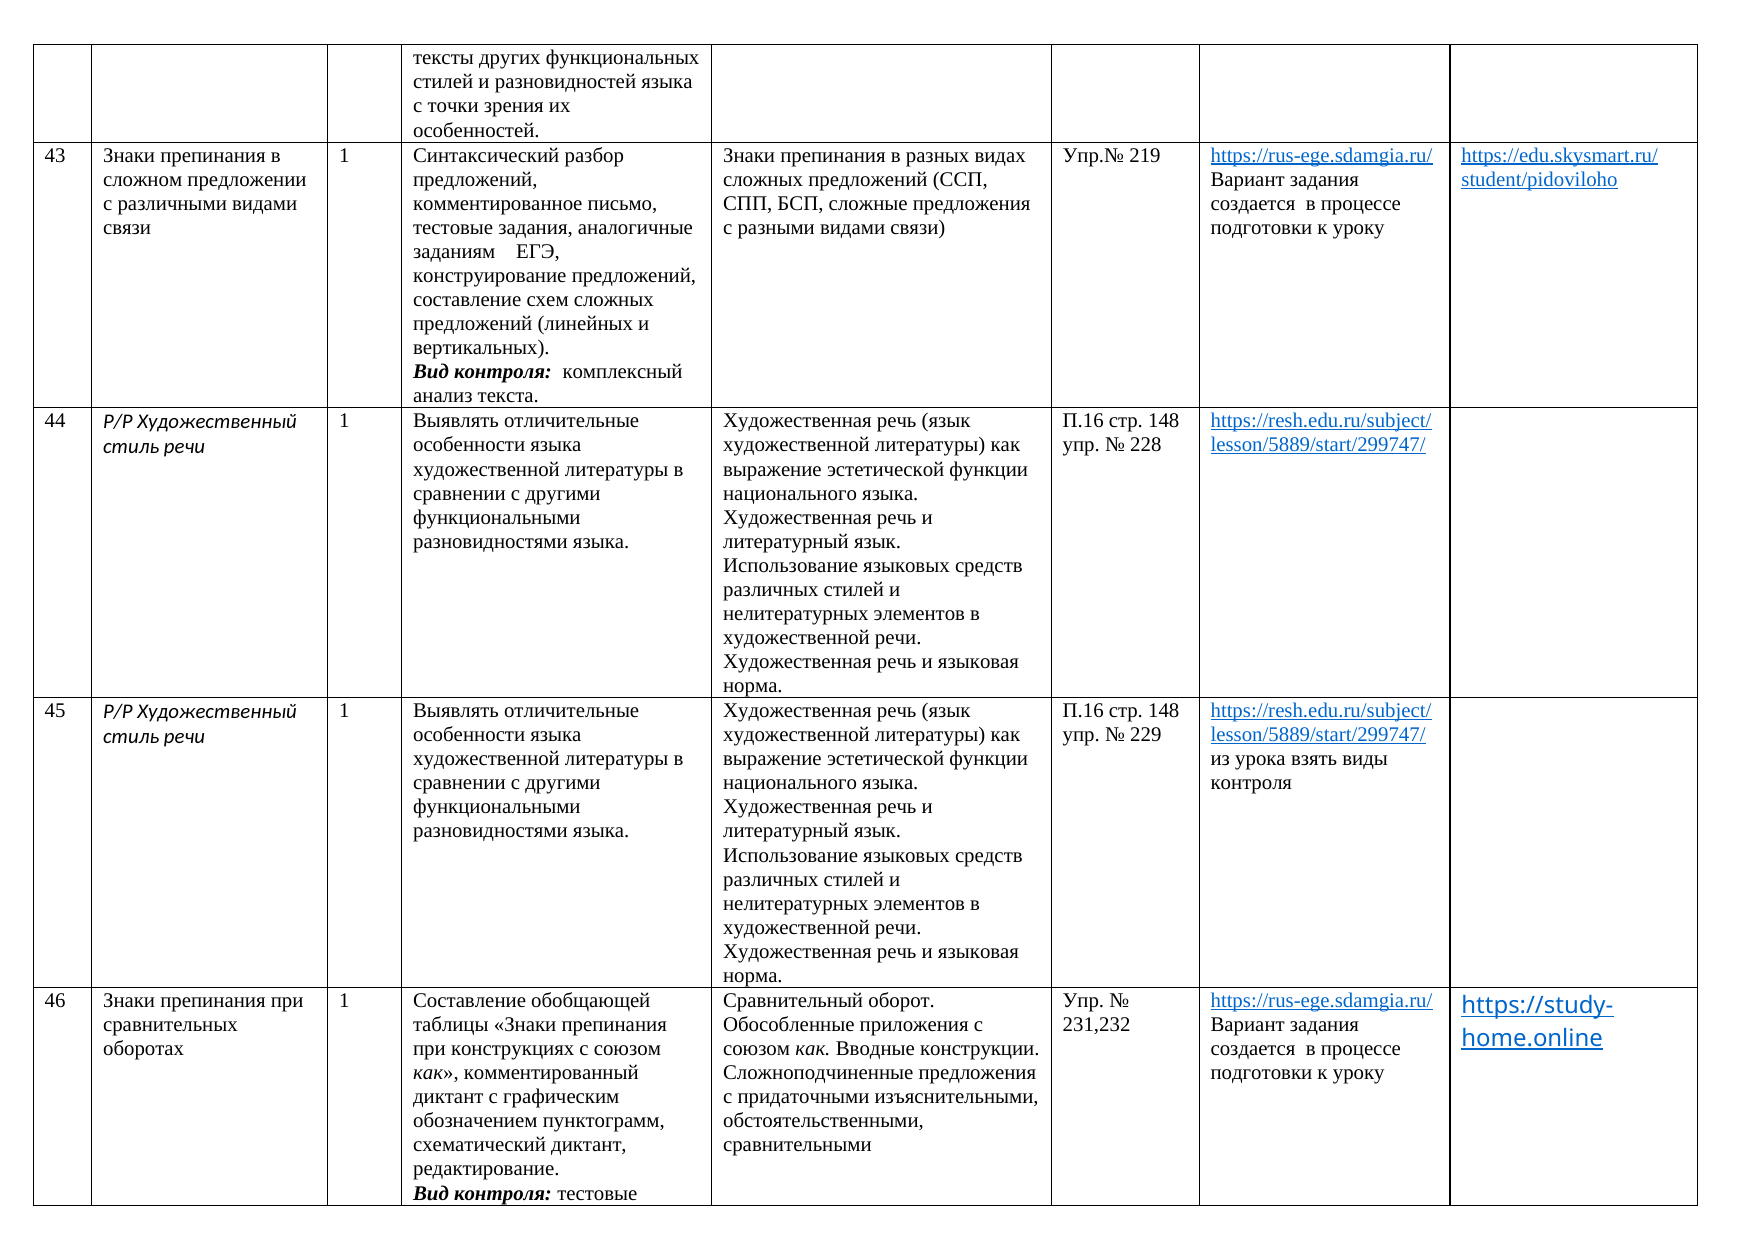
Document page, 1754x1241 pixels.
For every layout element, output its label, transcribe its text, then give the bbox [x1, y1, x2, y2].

table_cell [1451, 698, 1697, 987]
table_cell https://edu.skysmart.ru/student/pidoviloho [1451, 143, 1697, 407]
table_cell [402, 45, 711, 142]
table_cell Знаки препинания в разных видах сложных предложений (ССП, СПП, БСП, сложные предложения с разными видами связи) [712, 143, 1051, 407]
table_cell Р/Р Художественный стиль речи [92, 408, 327, 697]
table_cell 1 [328, 45, 401, 142]
table_cell Выявлять отличительные особенности языка художественной литературы в сравнении с другими функциональными разновидностями языка. [402, 408, 711, 697]
table_cell Синтаксический разбор предложений, комментированное письмо, тестовые задания, аналогичные заданиям ЕГЭ, конструирование предложений, составление схем сложных предложений (линейных и вертикальных). Вид контроля: комплексный анализ текста. [402, 143, 711, 407]
table_cell 42 [34, 45, 91, 142]
table_cell П.16 стр. 148 упр. № 228 [1052, 408, 1199, 697]
table_cell 45 [34, 698, 91, 987]
table_cell 44 [34, 408, 91, 697]
table_cell 46 [34, 988, 91, 1204]
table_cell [712, 988, 1051, 1204]
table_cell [1200, 988, 1449, 1204]
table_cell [1451, 988, 1697, 1204]
table_cell Художественная речь (язык художественной литературы) как выражение эстетической функции национального языка. Художественная речь и литературный язык. Использование языковых средств различных стилей и нелитературных элементов в художественной речи. Художественная речь и языковая норма. [712, 698, 1051, 987]
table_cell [402, 988, 711, 1204]
table_cell Выявлять отличительные особенности языка художественной литературы в сравнении с другими функциональными разновидностями языка. [402, 698, 711, 987]
table_cell Знаки препинания в сложном предложении с различными видами связи [92, 143, 327, 407]
table_cell 1 [328, 698, 401, 987]
table_cell [1451, 45, 1697, 142]
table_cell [1052, 45, 1199, 142]
table_cell https://resh.edu.ru/subject/lesson/5889/start/299747/ из урока взять виды контроля [1200, 698, 1449, 987]
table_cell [92, 45, 327, 142]
table_cell https://resh.edu.ru/subject/lesson/5889/start/299747/ [1200, 408, 1449, 697]
table_cell https://rus-ege.sdamgia.ru/ Вариант задания создается в процессе подготовки к уроку [1200, 143, 1449, 407]
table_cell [92, 988, 327, 1204]
table_cell 43 [34, 143, 91, 407]
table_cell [712, 45, 1051, 142]
table_cell Р/Р Художественный стиль речи [92, 698, 327, 987]
table_cell П.16 стр. 148 упр. № 229 [1052, 698, 1199, 987]
table_cell 1 [328, 408, 401, 697]
table_cell 1 [328, 143, 401, 407]
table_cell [1200, 45, 1449, 142]
table_cell Художественная речь (язык художественной литературы) как выражение эстетической функции национального языка. Художественная речь и литературный язык. Использование языковых средств различных стилей и нелитературных элементов в художественной речи. Художественная речь и языковая норма. [712, 408, 1051, 697]
table_cell Упр. № 231,232 [1052, 988, 1199, 1204]
table_cell [1451, 408, 1697, 697]
table_cell 1 [328, 988, 401, 1204]
table_cell Упр.№ 219 [1052, 143, 1199, 407]
